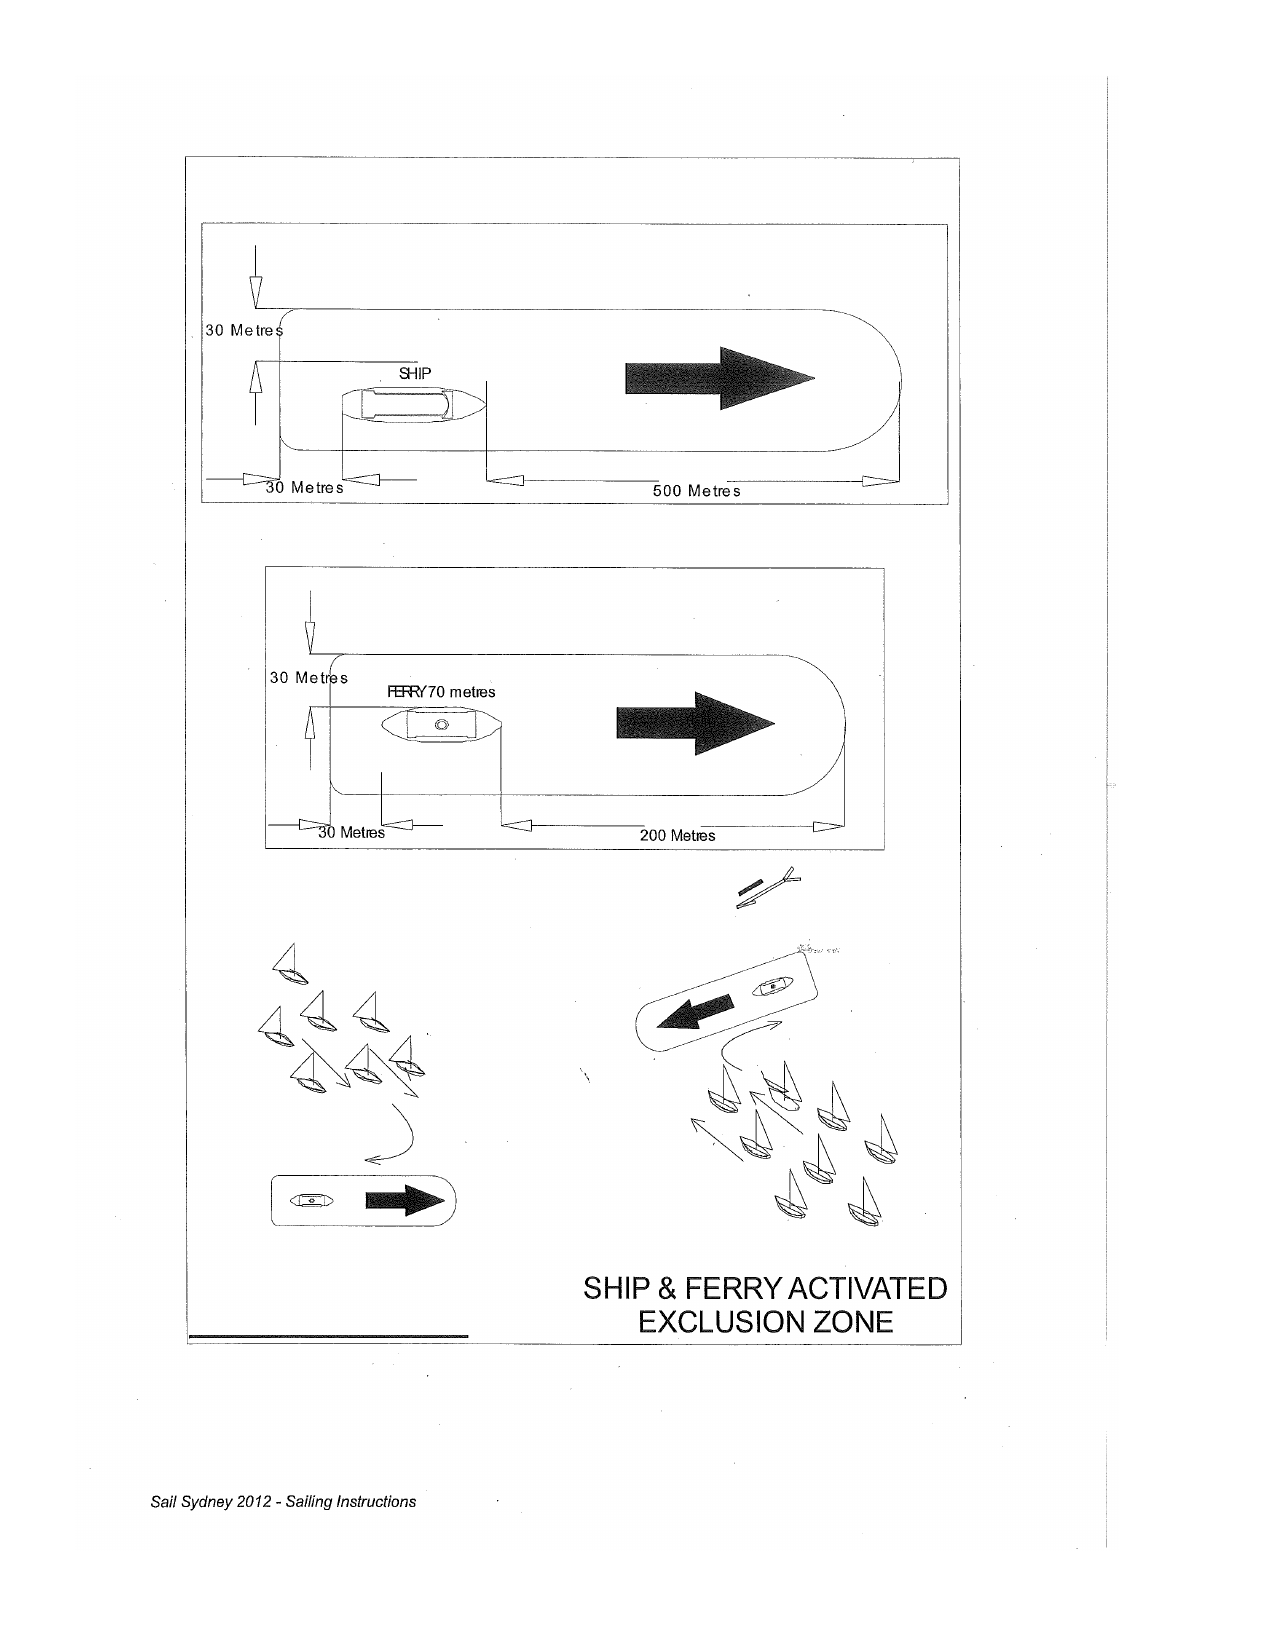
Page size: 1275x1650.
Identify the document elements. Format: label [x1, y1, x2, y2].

picture [75, 75, 1120, 1551]
